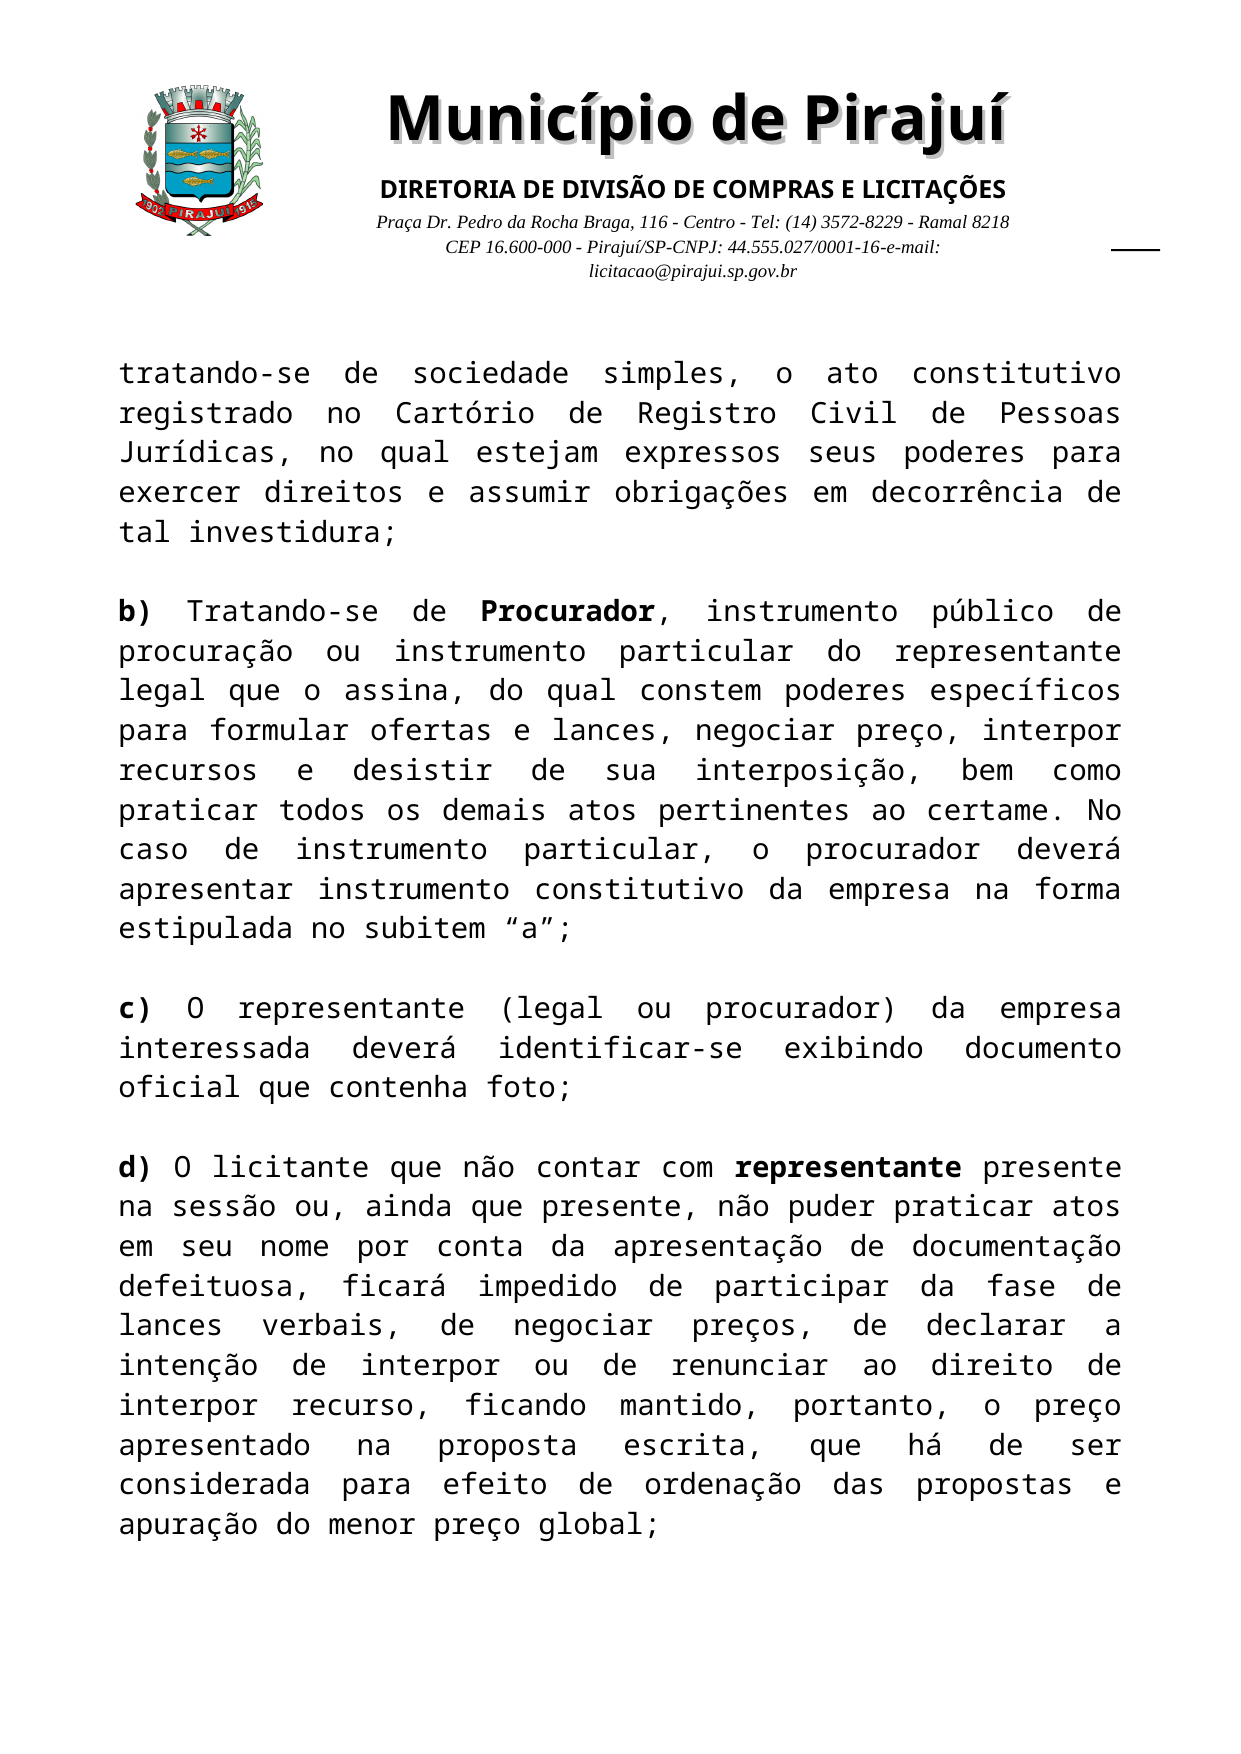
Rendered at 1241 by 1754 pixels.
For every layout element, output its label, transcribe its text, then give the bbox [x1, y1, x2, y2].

text b) Tratando-se de Procurador, instrumento público de procuração ou instrumento particular do representante legal que o assina, do qual constem poderes específicos para formular ofertas e lances, negociar preço, interpor recursos e desistir de sua interposição, bem como praticar todos os demais atos pertinentes ao certame. No caso de instrumento particular, o procurador deverá apresentar instrumento constitutivo da empresa na forma estipulada no subitem “a”; [118, 590, 1122, 947]
text c) O representante (legal ou procurador) da empresa interessada deverá identificar-se exibindo documento oficial que contenha foto; [118, 987, 1122, 1106]
text d) O licitante que não contar com representante presente na sessão ou, ainda que presente, não puder praticar atos em seu nome por conta da apresentação de documentação defeituosa, ficará impedido de participar da fase de lances verbais, de negociar preços, de declarar a intenção de interpor ou de renunciar ao direito de interpor recurso, ficando mantido, portanto, o preço apresentado na proposta escrita, que há de ser considerada para efeito de ordenação das propostas e apuração do menor preço global; [118, 1146, 1122, 1543]
picture [135, 85, 264, 236]
